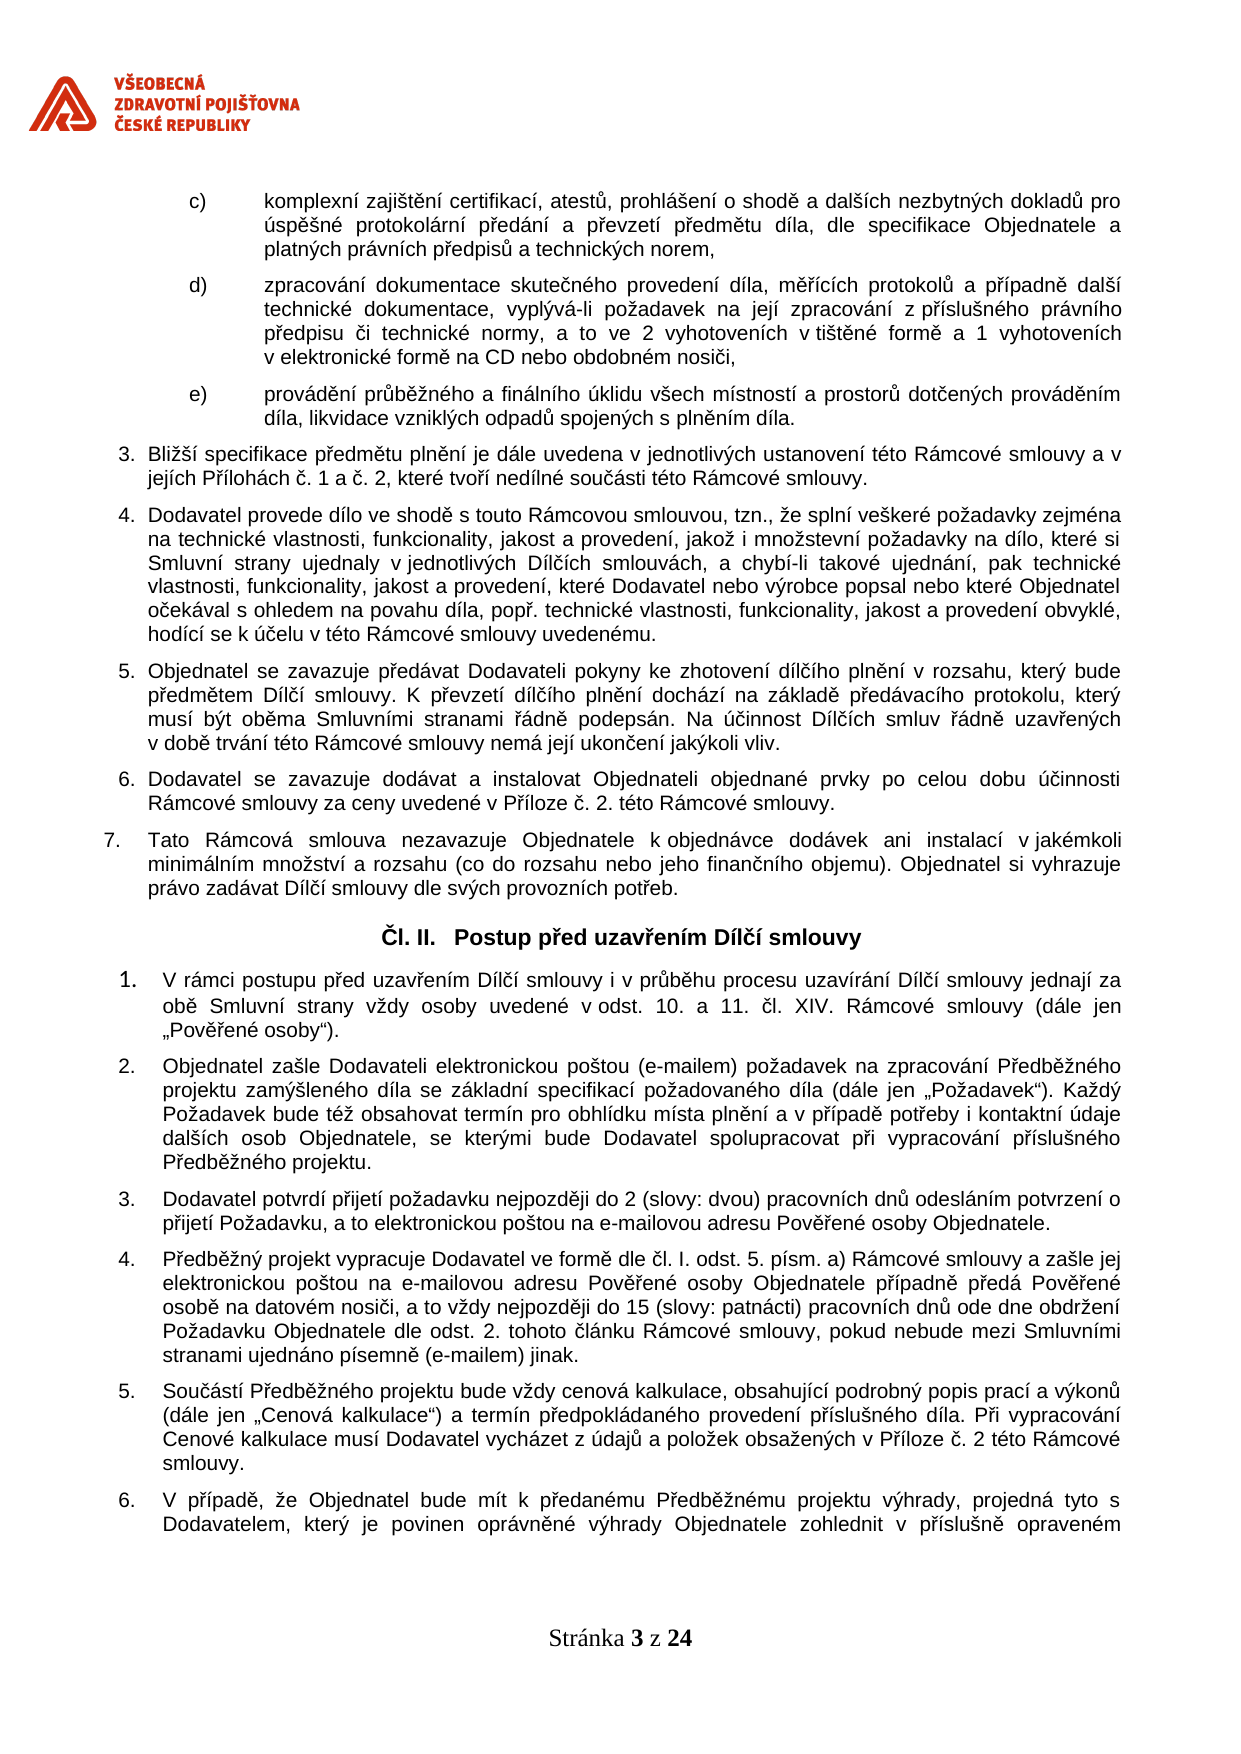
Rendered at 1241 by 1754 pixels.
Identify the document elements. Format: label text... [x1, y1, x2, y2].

picture [28, 73, 300, 131]
text 2. Objednatel zašle Dodavateli elektronickou poštou (e-mailem) požadavek na zpracování Předběžného projektu zamýšleného díla se základní specifikací požadovaného díla (dále jen „Požadavek“). Každý Požadavek bude též obsahovat termín pro obhlídku místa plnění a v případě potřeby i kontaktní údaje dalších osob Objednatele, se kterými bude Dodavatel spolupracovat při vypracování příslušného Předběžného projektu. [118, 1054, 1122, 1174]
list Objednatel se zavazuje předávat Dodavateli pokyny ke zhotovení dílčího plnění v rozsahu, který bude předmětem Dílčí smlouvy. K převzetí dílčího plnění dochází na základě předávacího protokolu, který musí být oběma Smluvními stranami řádně podepsán. Na účinnost Dílčích smluv řádně uzavřených v době trvání této Rámcové smlouvy nemá její ukončení jakýkoli vliv. [118, 659, 1122, 754]
text 3. Dodavatel potvrdí přijetí požadavku nejpozději do 2 (slovy: dvou) pracovních dnů odesláním potvrzení o přijetí Požadavku, a to elektronickou poštou na e-mailovou adresu Pověřené osoby Objednatele. [118, 1186, 1122, 1234]
text 1. V rámci postupu před uzavřením Dílčí smlouvy i v průběhu procesu uzavírání Dílčí smlouvy jednají za obě Smluvní strany vždy osoby uvedené v odst. 10. a 11. čl. XIV. Rámcové smlouvy (dále jen „Pověřené osoby“). [118, 963, 1122, 1042]
list Dodavatel se zavazuje dodávat a instalovat Objednateli objednané prvky po celou dobu účinnosti Rámcové smlouvy za ceny uvedené v Příloze č. 2. této Rámcové smlouvy. [118, 767, 1122, 815]
subtitle Postup před uzavřením Dílčí smlouvy [118, 924, 1122, 951]
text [118, 1487, 1122, 1535]
text 4. Předběžný projekt vypracuje Dodavatel ve formě dle čl. I. odst. 5. písm. a) Rámcové smlouvy a zašle jej elektronickou poštou na e-mailovou adresu Pověřené osoby Objednatele případně předá Pověřené osobě na datovém nosiči, a to vždy nejpozději do 15 (slovy: patnácti) pracovních dnů ode dne obdržení Požadavku Objednatele dle odst. 2. tohoto článku Rámcové smlouvy, pokud nebude mezi Smluvními stranami ujednáno písemně (e-mailem) jinak. [118, 1247, 1122, 1367]
list zpracování dokumentace skutečného provedení díla, měřících protokolů a případně další technické dokumentace, vyplývá-li požadavek na její zpracování z příslušného právního předpisu či technické normy, a to ve 2 vyhotoveních v tištěné formě a 1 vyhotoveních v elektronické formě na CD nebo obdobném nosiči, [189, 273, 1122, 369]
text 5. Součástí Předběžného projektu bude vždy cenová kalkulace, obsahující podrobný popis prací a výkonů (dále jen „Cenová kalkulace“) a termín předpokládaného provedení příslušného díla. Při vypracování Cenové kalkulace musí Dodavatel vycházet z údajů a položek obsažených v Příloze č. 2 této Rámcové smlouvy. [118, 1379, 1122, 1475]
list Dodavatel provede dílo ve shodě s touto Rámcovou smlouvou, tzn., že splní veškeré požadavky zejména na technické vlastnosti, funkcionality, jakost a provedení, jakož i množstevní požadavky na dílo, které si Smluvní strany ujednaly v jednotlivých Dílčích smlouvách, a chybí-li takové ujednání, pak technické vlastnosti, funkcionality, jakost a provedení, které Dodavatel nebo výrobce popsal nebo které Objednatel očekával s ohledem na povahu díla, popř. technické vlastnosti, funkcionality, jakost a provedení obvyklé, hodící se k účelu v této Rámcové smlouvy uvedenému. [118, 502, 1122, 646]
list Tato Rámcová smlouva nezavazuje Objednatele k objednávce dodávek ani instalací v jakémkoli minimálním množství a rozsahu (co do rozsahu nebo jeho finančního objemu). Objednatel si vyhrazuje právo zadávat Dílčí smlouvy dle svých provozních potřeb. [103, 827, 1122, 899]
list provádění průběžného a finálního úklidu všech místností a prostorů dotčených prováděním díla, likvidace vzniklých odpadů spojených s plněním díla. [189, 382, 1122, 429]
list Bližší specifikace předmětu plnění je dále uvedena v jednotlivých ustanovení této Rámcové smlouvy a v jejích Přílohách č. 1 a č. 2, které tvoří nedílné součásti této Rámcové smlouvy. [118, 442, 1122, 490]
list komplexní zajištění certifikací, atestů, prohlášení o shodě a dalších nezbytných dokladů pro úspěšné protokolární předání a převzetí předmětu díla, dle specifikace Objednatele a platných právních předpisů a technických norem, [189, 189, 1122, 261]
